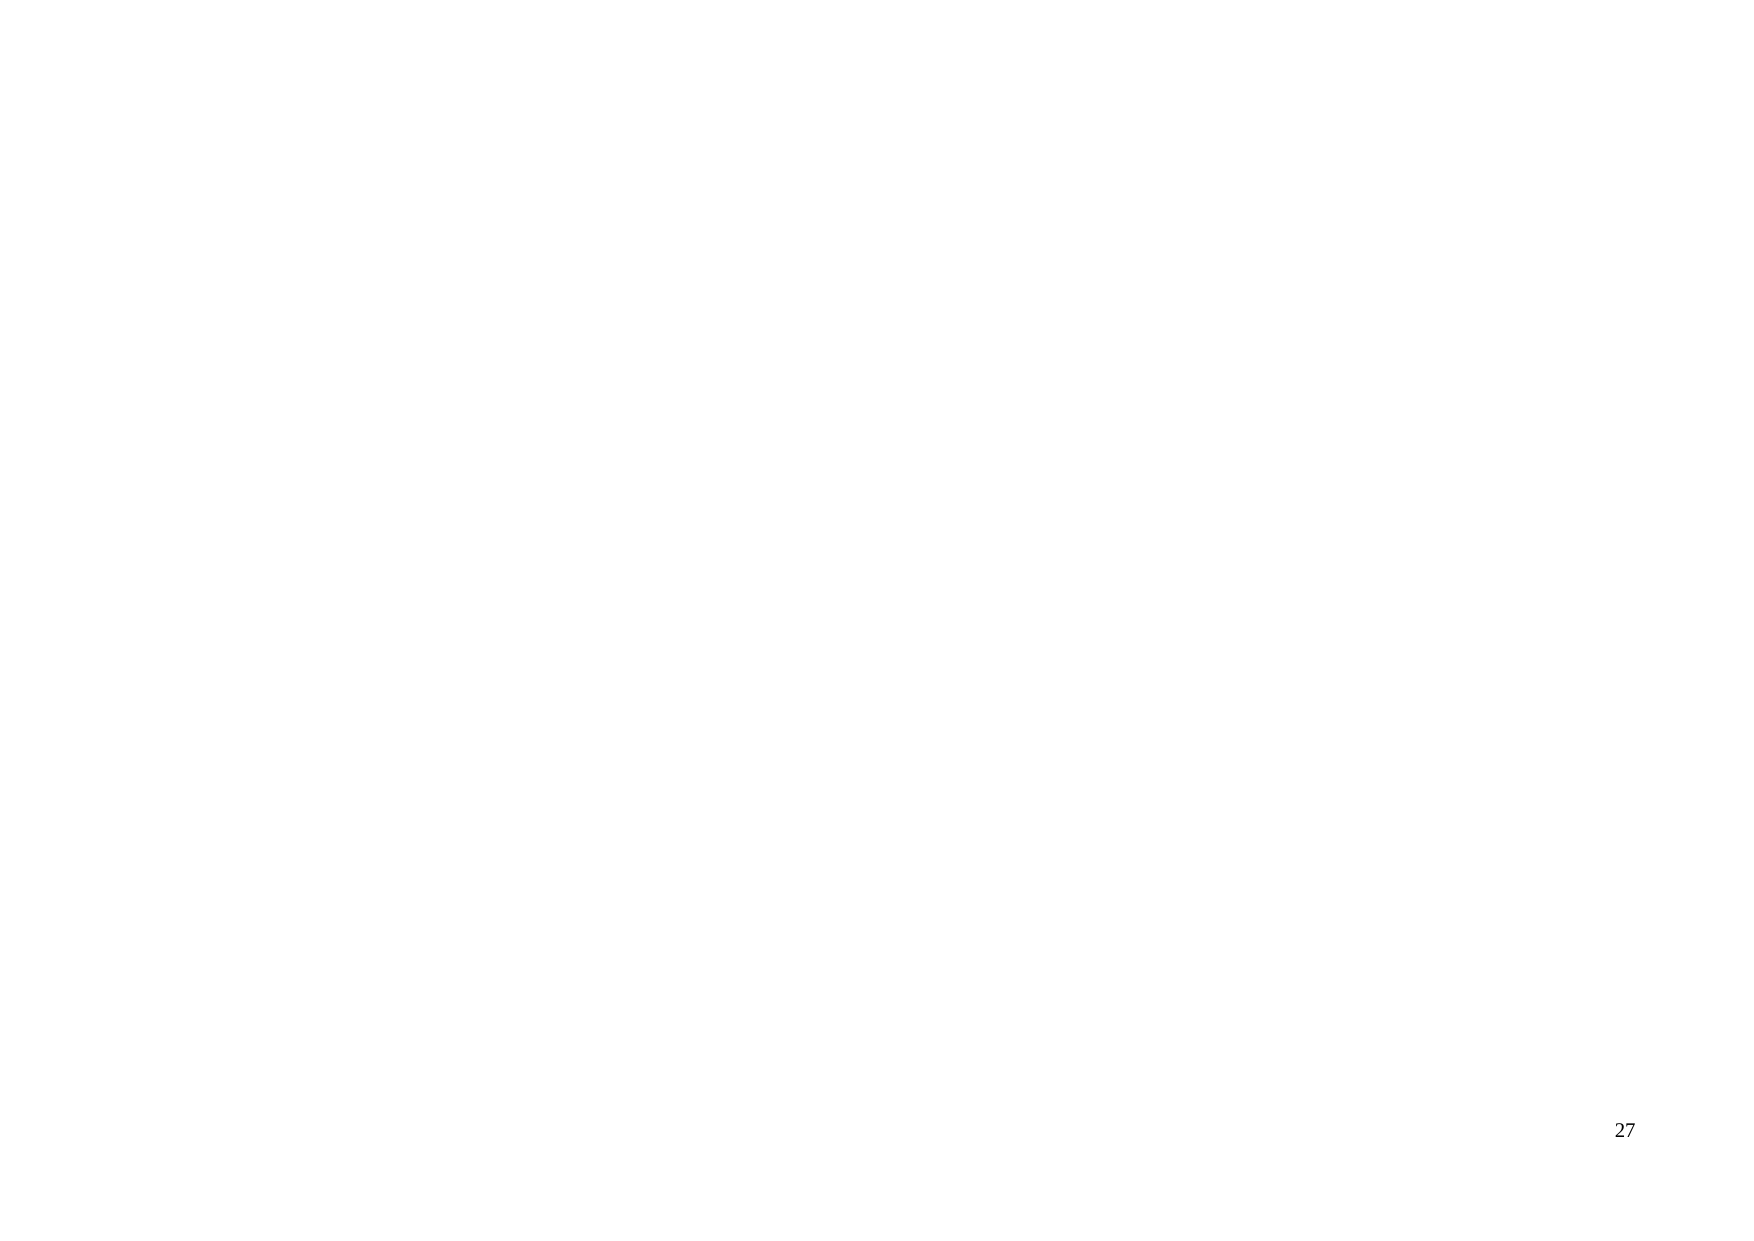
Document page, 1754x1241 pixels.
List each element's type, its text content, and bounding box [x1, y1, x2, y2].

text 27 [1614, 1118, 1635, 1142]
